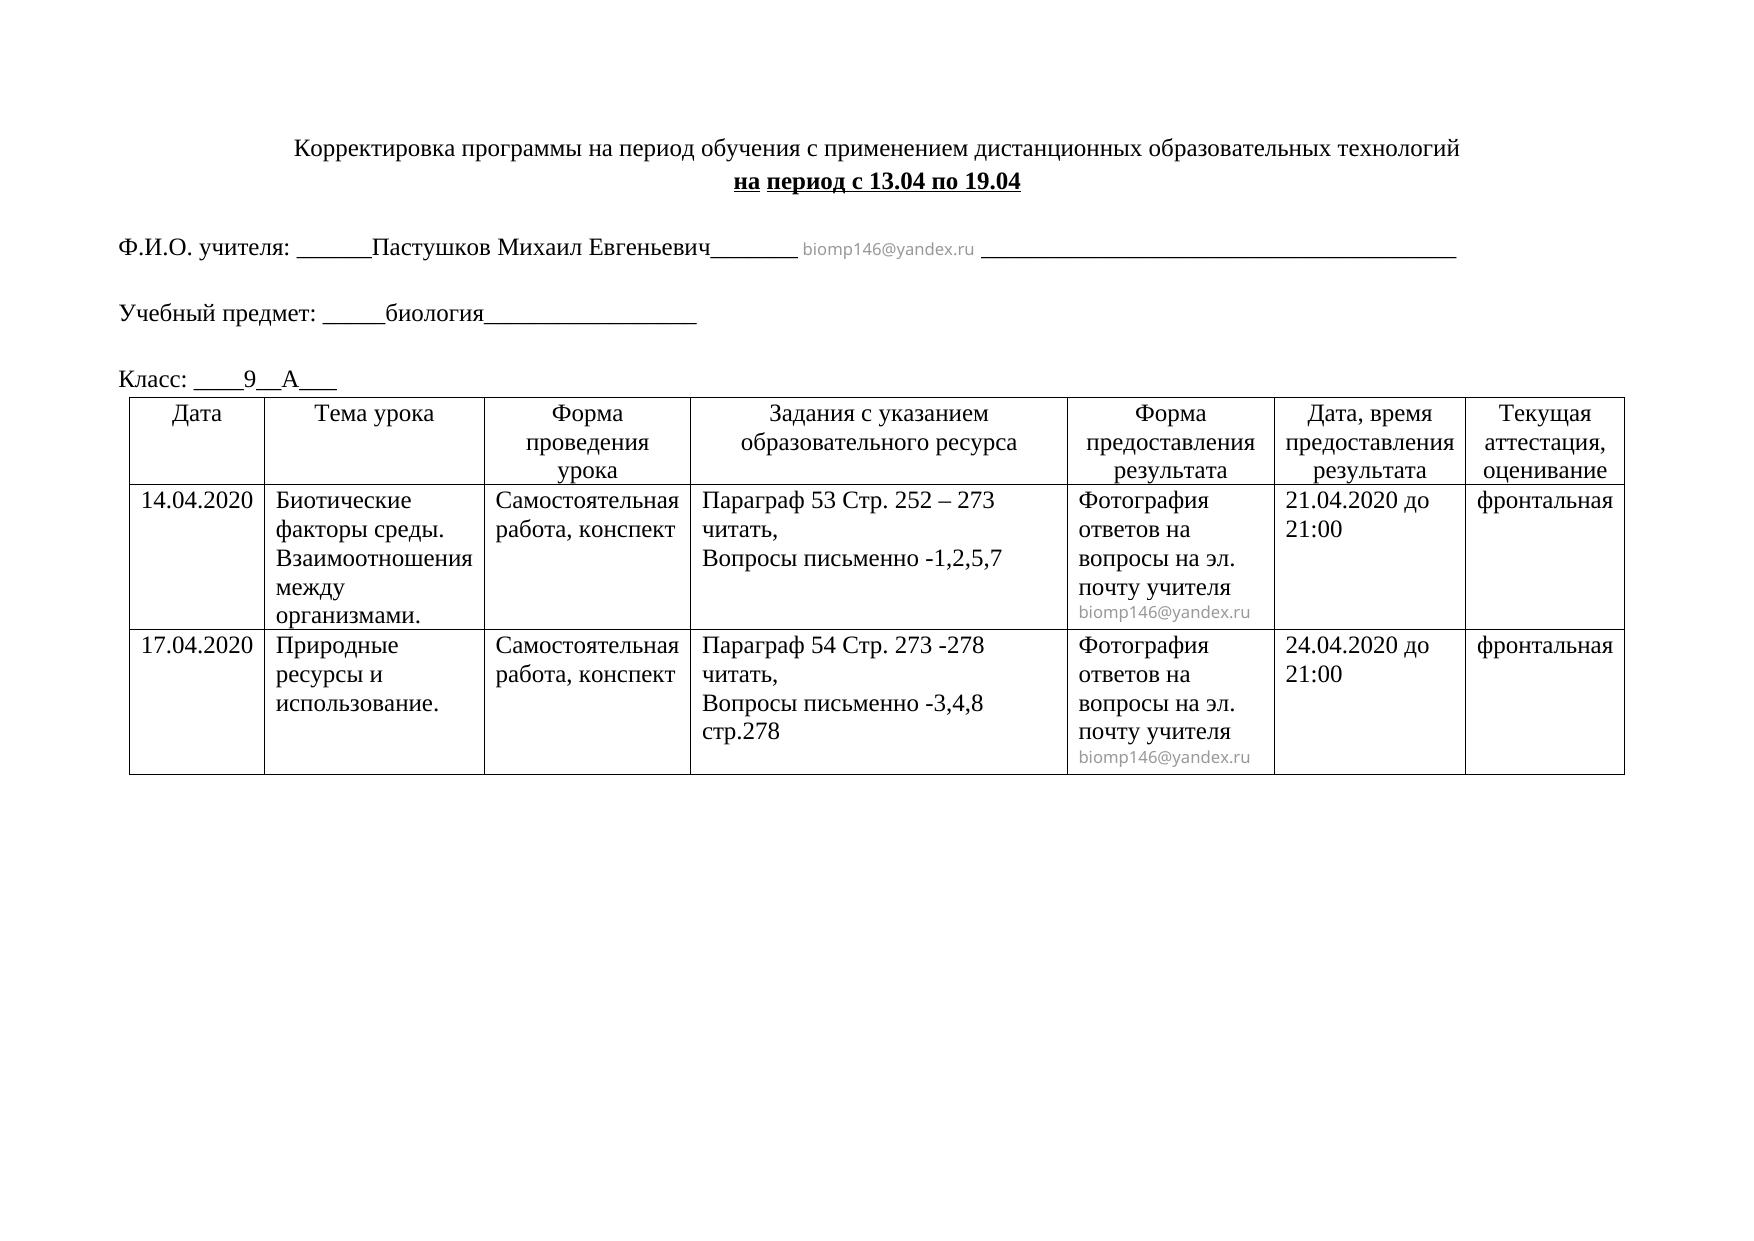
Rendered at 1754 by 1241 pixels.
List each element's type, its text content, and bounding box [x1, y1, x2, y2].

table_cell Фотография ответов на вопросы на эл. почту учителя biomp146@yandex.ru [1068, 630, 1274, 774]
table_cell 21.04.2020 до 21:00 [1275, 485, 1465, 629]
table_cell Самостоятельная работа, конспект [485, 485, 690, 629]
table_header Дата [130, 398, 264, 484]
table_header Задания с указанием образовательного ресурса [691, 398, 1067, 484]
text Корректировка программы на период обучения с применением дистанционных образовательных технологий [118, 133, 1636, 162]
table_header Текущая аттестация, оценивание [1466, 398, 1624, 484]
text Ф.И.О. учителя: ______Пастушков Михаил Евгеньевич_______ biomp146@yandex.ru ______________________________________ [118, 232, 1636, 261]
table_cell Биотические факторы среды. Взаимоотношения между организмами. [265, 485, 484, 629]
table_cell 14.04.2020 [130, 485, 264, 629]
table_cell Параграф 54 Стр. 273 -278 читать, Вопросы письменно -3,4,8 стр.278 [691, 630, 1067, 774]
table_cell 24.04.2020 до 21:00 [1275, 630, 1465, 774]
table_cell фронтальная [1466, 630, 1624, 774]
table_cell Самостоятельная работа, конспект [485, 630, 690, 774]
table_header Форма предоставления результата [1068, 398, 1274, 484]
table_cell 17.04.2020 [130, 630, 264, 774]
table_header Тема урока [265, 398, 484, 484]
text на период с 13.04 по 19.04 [118, 166, 1636, 195]
text Учебный предмет: _____биология_________________ [118, 298, 1636, 327]
table_header Дата, время предоставления результата [1275, 398, 1465, 484]
table_cell Фотография ответов на вопросы на эл. почту учителя biomp146@yandex.ru [1068, 485, 1274, 629]
table_cell фронтальная [1466, 485, 1624, 629]
table_cell Природные ресурсы и использование. [265, 630, 484, 774]
table_cell Параграф 53 Стр. 252 – 273 читать, Вопросы письменно -1,2,5,7 [691, 485, 1067, 629]
table_header Форма проведения урока [485, 398, 690, 484]
text Класс: ____9__А___ [118, 364, 1636, 393]
